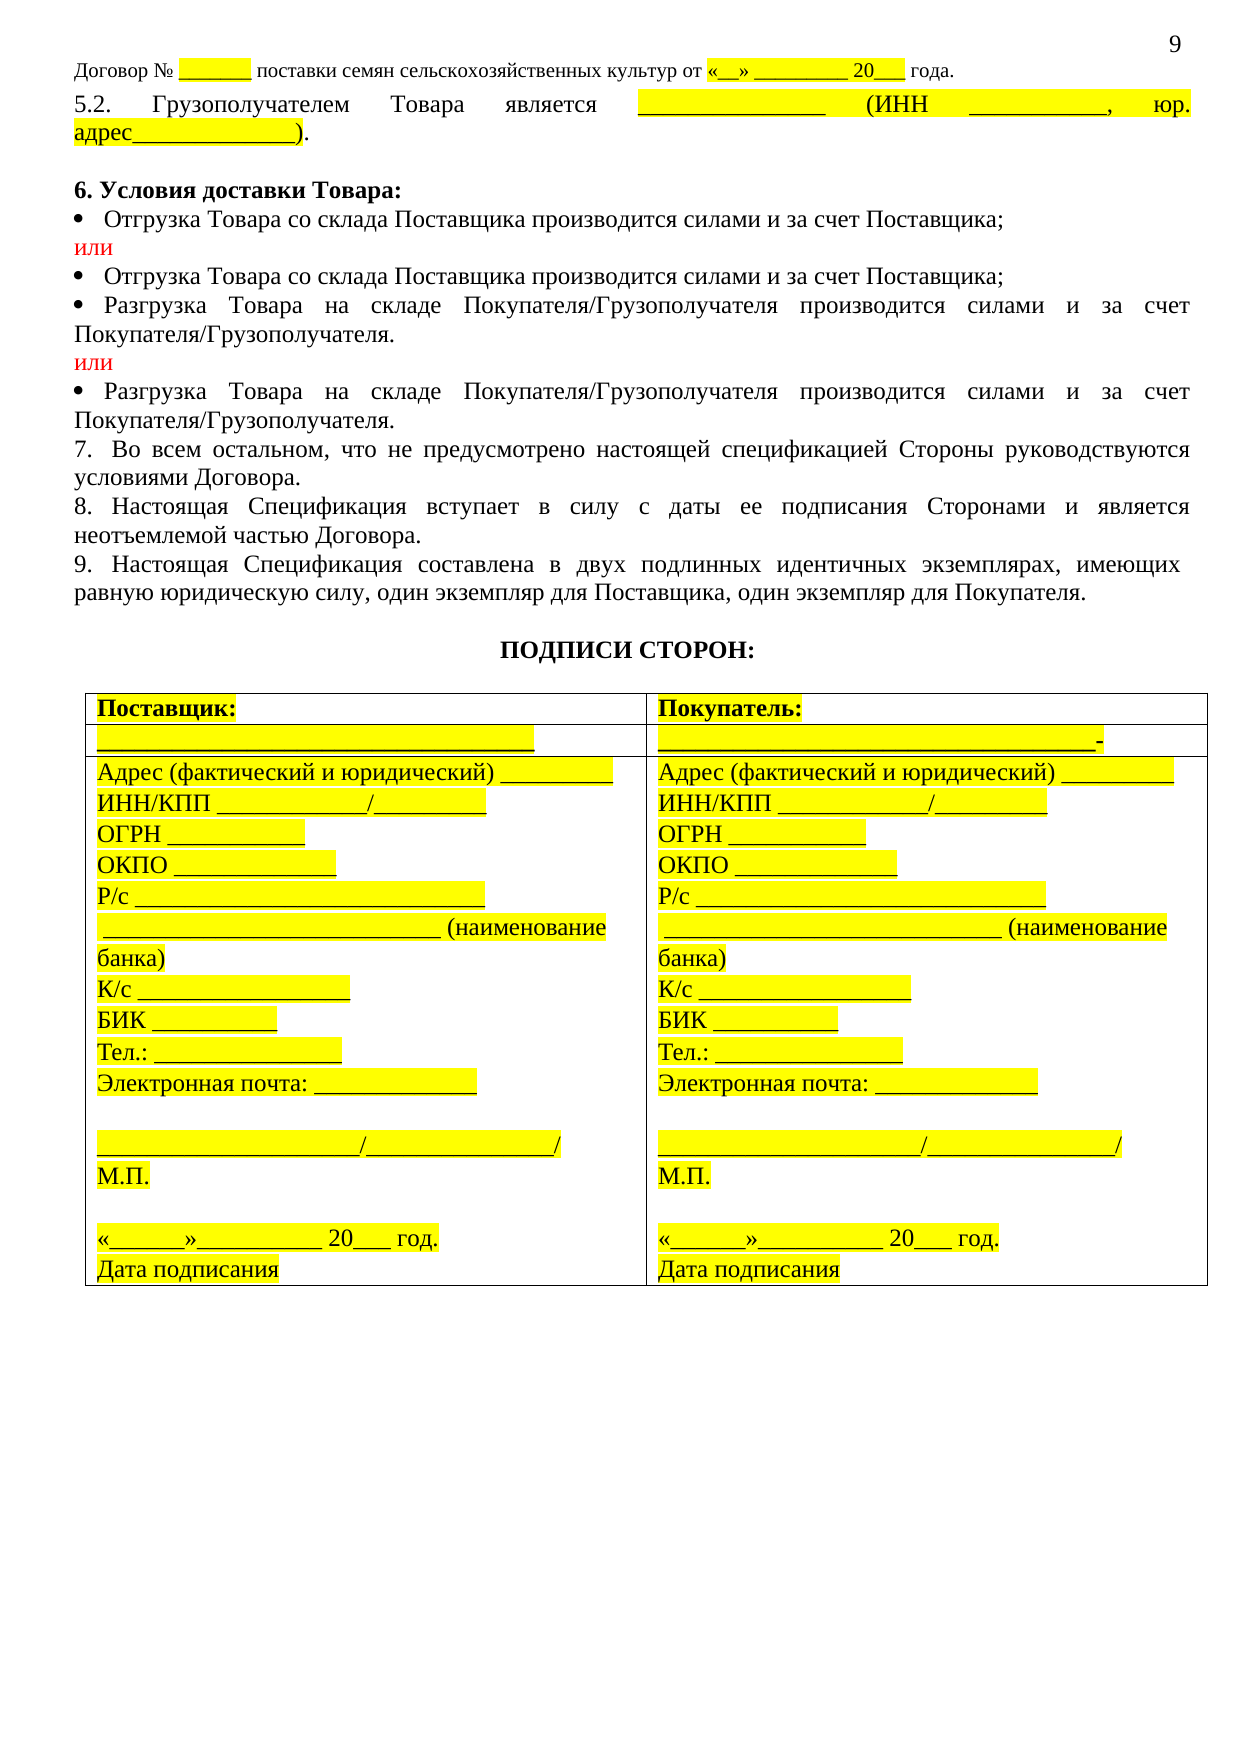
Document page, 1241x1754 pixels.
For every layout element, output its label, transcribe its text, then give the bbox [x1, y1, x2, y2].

table_header Покупатель: [647, 694, 1207, 724]
text 5.2. Грузополучателем Товара является _______________ (ИНН ___________, юр. адрес_____________). [74, 89, 1191, 146]
list Разгрузка Товара на складе Покупателя/Грузополучателя производится силами и за счет Покупателя/Грузополучателя. [74, 290, 1191, 347]
list Настоящая Спецификация составлена в двух подлинных идентичных экземплярах, имеющих равную юридическую силу, один экземпляр для Поставщика, один экземпляр для Покупателя. [74, 549, 1181, 606]
table_cell ___________________________________ [86, 725, 646, 756]
list Разгрузка Товара на складе Покупателя/Грузополучателя производится силами и за счет Покупателя/Грузополучателя. [74, 376, 1191, 434]
table_cell Адрес (фактический и юридический) _________ ИНН/КПП ____________/_________ ОГРН ___________ ОКПО _____________ Р/с ____________________________ ___________________________ (наименование банка) К/с _________________ БИК __________ Тел.: _______________ Электронная почта: _____________ _____________________/_______________/ М.П. «______»__________ 20___ год. Дата подписания [86, 757, 646, 1285]
list Отгрузка Товара со склада Поставщика производится силами и за счет Поставщика; [74, 261, 1191, 290]
table_cell ___________________________________- [647, 725, 1207, 756]
table_cell Адрес (фактический и юридический) _________ ИНН/КПП ____________/_________ ОГРН ___________ ОКПО _____________ Р/с ____________________________ ___________________________ (наименование банка) К/с _________________ БИК __________ Тел.: _______________ Электронная почта: _____________ _____________________/_______________/ М.П. «______»__________ 20___ год. Дата подписания [647, 757, 1207, 1285]
list Во всем остальном, что не предусмотрено настоящей спецификацией Стороны руководствуются условиями Договора. [74, 434, 1191, 491]
list Отгрузка Товара со склада Поставщика производится силами и за счет Поставщика; [74, 204, 1191, 232]
text ПОДПИСИ СТОРОН: [74, 635, 1181, 664]
list Настоящая Спецификация вступает в силу с даты ее подписания Сторонами и является неотъемлемой частью Договора. [74, 491, 1191, 549]
table_header Поставщик: [86, 694, 646, 724]
text 6. Условия доставки Товара: [74, 175, 1191, 204]
text или [74, 232, 1191, 261]
text или [74, 347, 1191, 376]
